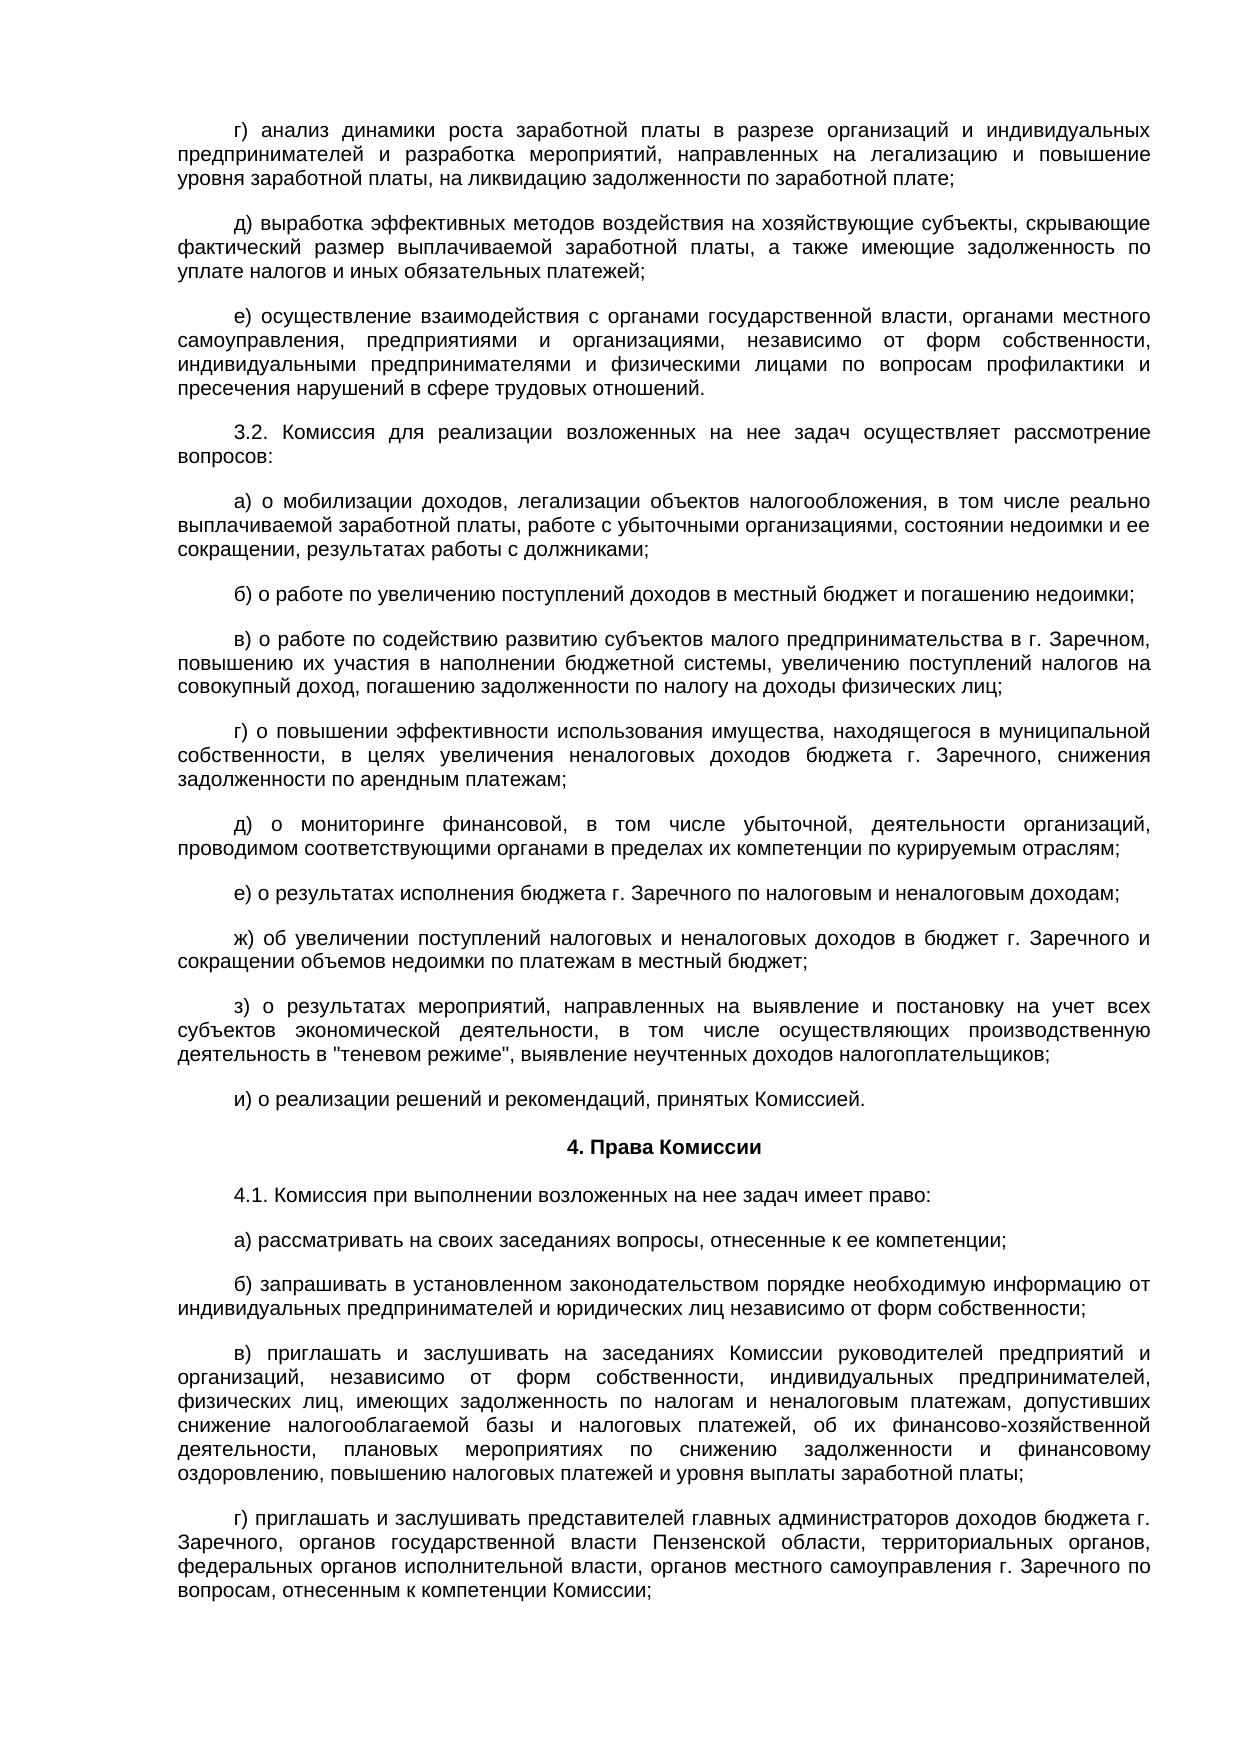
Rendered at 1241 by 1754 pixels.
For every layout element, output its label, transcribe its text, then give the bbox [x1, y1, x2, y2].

text а) рассматривать на своих заседаниях вопросы, отнесенные к ее компетенции; [177, 1227, 1152, 1251]
text д) выработка эффективных методов воздействия на хозяйствующие субъекты, скрывающие фактический размер выплачиваемой заработной платы, а также имеющие задолженность по уплате налогов и иных обязательных платежей; [177, 211, 1152, 283]
text 4.1. Комиссия при выполнении возложенных на нее задач имеет право: [177, 1183, 1152, 1207]
text в) о работе по содействию развитию субъектов малого предпринимательства в г. Заречном, повышению их участия в наполнении бюджетной системы, увеличению поступлений налогов на совокупный доход, погашению задолженности по налогу на доходы физических лиц; [177, 626, 1152, 698]
text г) анализ динамики роста заработной платы в разрезе организаций и индивидуальных предпринимателей и разработка мероприятий, направленных на легализацию и повышение уровня заработной платы, на ликвидацию задолженности по заработной плате; [177, 118, 1152, 190]
text б) о работе по увеличению поступлений доходов в местный бюджет и погашению недоимки; [177, 582, 1152, 606]
text в) приглашать и заслушивать на заседаниях Комиссии руководителей предприятий и организаций, независимо от форм собственности, индивидуальных предпринимателей, физических лиц, имеющих задолженность по налогам и неналоговым платежам, допустивших снижение налогооблагаемой базы и налоговых платежей, об их финансово-хозяйственной деятельности, плановых мероприятиях по снижению задолженности и финансовому оздоровлению, повышению налоговых платежей и уровня выплаты заработной платы; [177, 1341, 1152, 1485]
title 4. Права Комиссии [177, 1135, 1152, 1159]
text г) приглашать и заслушивать представителей главных администраторов доходов бюджета г. Заречного, органов государственной власти Пензенской области, территориальных органов, федеральных органов исполнительной власти, органов местного самоуправления г. Заречного по вопросам, отнесенным к компетенции Комиссии; [177, 1506, 1152, 1601]
text д) о мониторинге финансовой, в том числе убыточной, деятельности организаций, проводимом соответствующими органами в пределах их компетенции по курируемым отраслям; [177, 812, 1152, 860]
text и) о реализации решений и рекомендаций, принятых Комиссией. [177, 1087, 1152, 1111]
text а) о мобилизации доходов, легализации объектов налогообложения, в том числе реально выплачиваемой заработной платы, работе с убыточными организациями, состоянии недоимки и ее сокращении, результатах работы с должниками; [177, 489, 1152, 561]
text з) о результатах мероприятий, направленных на выявление и постановку на учет всех субъектов экономической деятельности, в том числе осуществляющих производственную деятельность в "теневом режиме", выявление неучтенных доходов налогоплательщиков; [177, 994, 1152, 1066]
text б) запрашивать в установленном законодательством порядке необходимую информацию от индивидуальных предпринимателей и юридических лиц независимо от форм собственности; [177, 1272, 1152, 1320]
text е) осуществление взаимодействия с органами государственной власти, органами местного самоуправления, предприятиями и организациями, независимо от форм собственности, индивидуальными предпринимателями и физическими лицами по вопросам профилактики и пресечения нарушений в сфере трудовых отношений. [177, 303, 1152, 399]
text г) о повышении эффективности использования имущества, находящегося в муниципальной собственности, в целях увеличения неналоговых доходов бюджета г. Заречного, снижения задолженности по арендным платежам; [177, 719, 1152, 791]
text е) о результатах исполнения бюджета г. Заречного по налоговым и неналоговым доходам; [177, 881, 1152, 904]
text 3.2. Комиссия для реализации возложенных на нее задач осуществляет рассмотрение вопросов: [177, 420, 1152, 468]
text ж) об увеличении поступлений налоговых и неналоговых доходов в бюджет г. Заречного и сокращении объемов недоимки по платежам в местный бюджет; [177, 925, 1152, 973]
